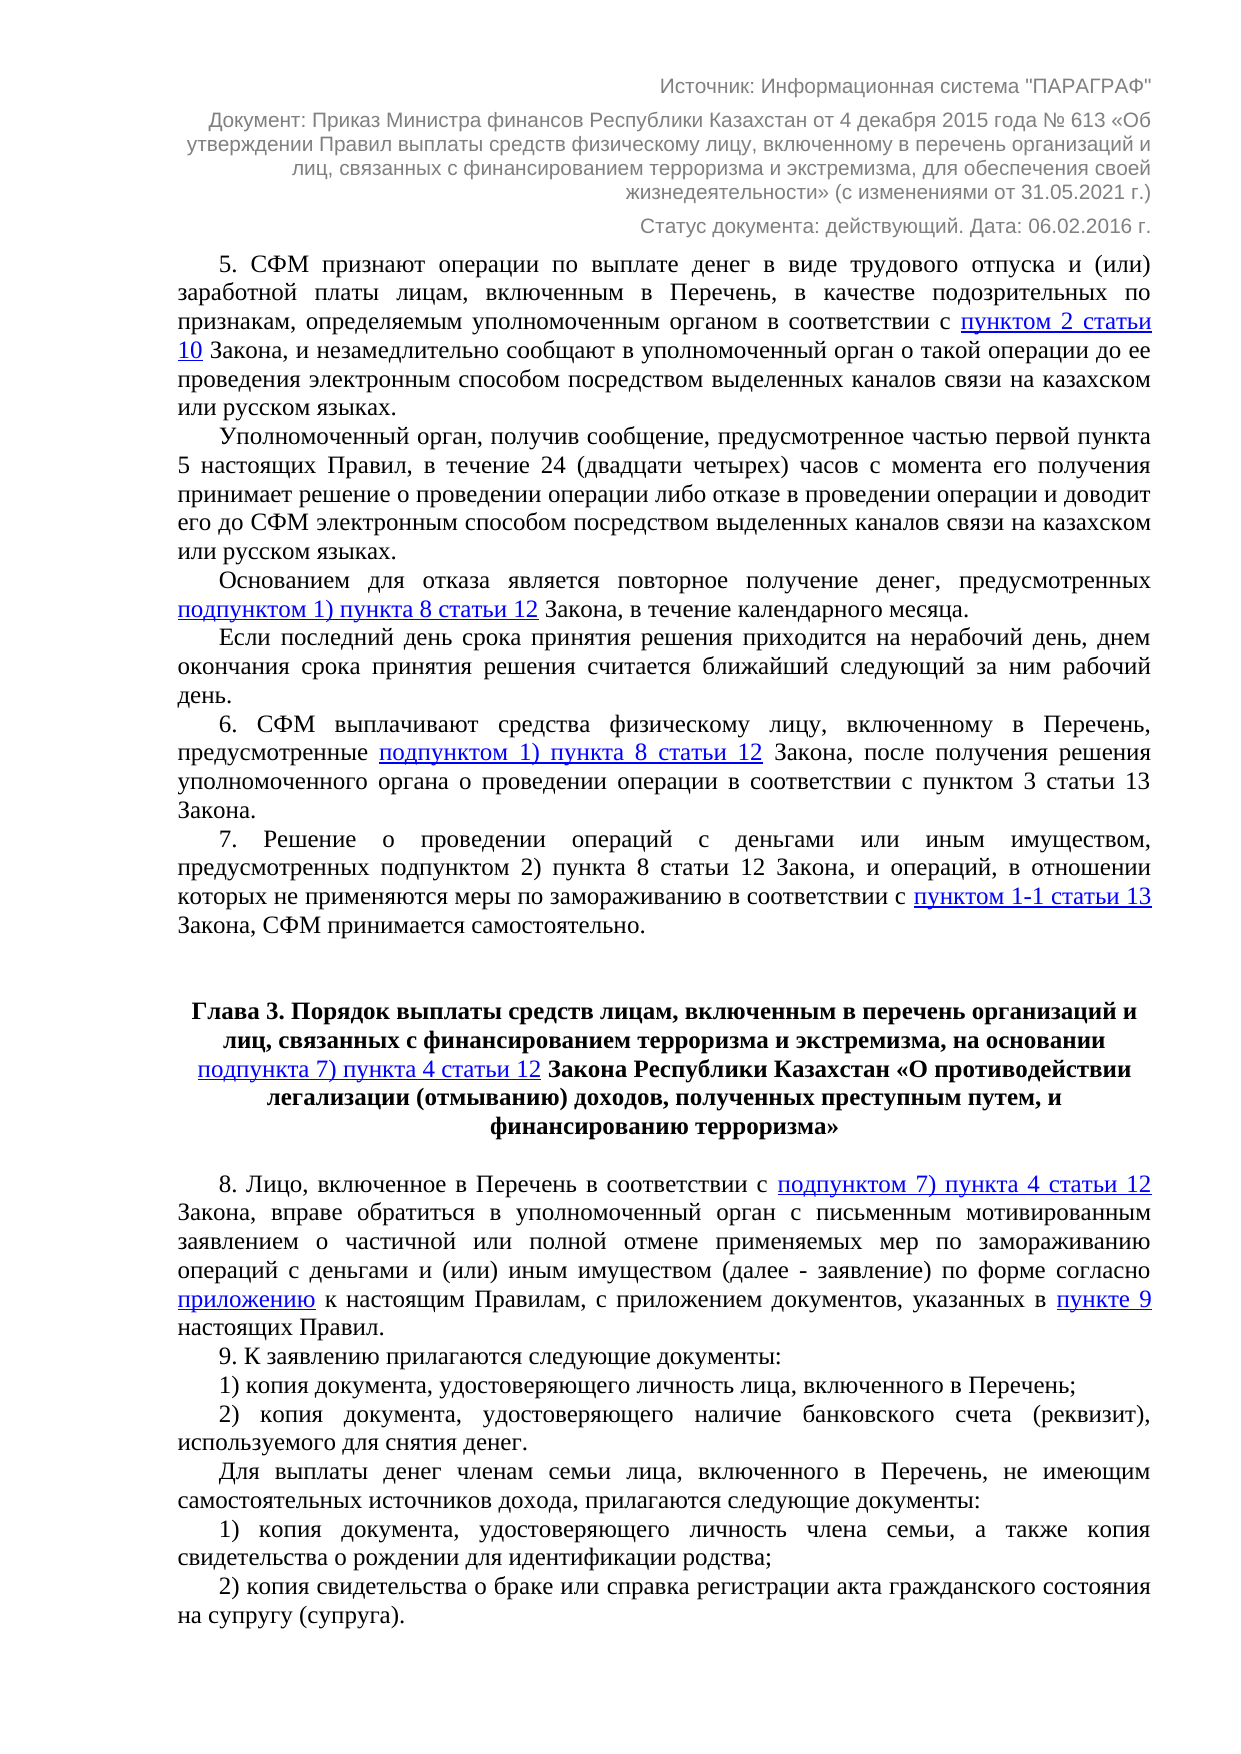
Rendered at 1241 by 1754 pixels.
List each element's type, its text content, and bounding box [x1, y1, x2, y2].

text 9. К заявлению прилагаются следующие документы: [177, 1341, 1152, 1370]
text 1) копия документа, удостоверяющего личность члена семьи, а также копия свидетельства о рождении для идентификации родства; [177, 1514, 1152, 1571]
text 2) копия документа, удостоверяющего наличие банковского счета (реквизит), используемого для снятия денег. [177, 1399, 1152, 1456]
text 5. СФМ признают операции по выплате денег в виде трудового отпуска и (или) заработной платы лицам, включенным в Перечень, в качестве подозрительных по признакам, определяемым уполномоченным органом в соответствии с пунктом 2 статьи 10 Закона, и незамедлительно сообщают в уполномоченный орган о такой операции до ее проведения электронным способом посредством выделенных каналов связи на казахском или русском языках. [177, 249, 1152, 421]
text Основанием для отказа является повторное получение денег, предусмотренных подпунктом 1) пункта 8 статьи 12 Закона, в течение календарного месяца. [177, 565, 1152, 622]
text 8. Лицо, включенное в Перечень в соответствии с подпунктом 7) пункта 4 статьи 12 Закона, вправе обратиться в уполномоченный орган с письменным мотивированным заявлением о частичной или полной отмене применяемых мер по замораживанию операций с деньгами и (или) иным имуществом (далее - заявление) по форме согласно приложению к настоящим Правилам, с приложением документов, указанных в пункте 9 настоящих Правил. [177, 1169, 1152, 1341]
text 2) копия свидетельства о браке или справка регистрации акта гражданского состояния на супругу (супруга). [177, 1571, 1152, 1629]
text Глава 3. Порядок выплаты средств лицам, включенным в перечень организаций и лиц, связанных с финансированием терроризма и экстремизма, на основании подпункта 7) пункта 4 статьи 12 Закона Республики Казахстан «О противодействии легализации (отмыванию) доходов, полученных преступным путем, и финансированию терроризма» [177, 996, 1152, 1140]
text Уполномоченный орган, получив сообщение, предусмотренное частью первой пункта 5 настоящих Правил, в течение 24 (двадцати четырех) часов с момента его получения принимает решение о проведении операции либо отказе в проведении операции и доводит его до СФМ электронным способом посредством выделенных каналов связи на казахском или русском языках. [177, 421, 1152, 565]
text 1) копия документа, удостоверяющего личность лица, включенного в Перечень; [177, 1370, 1152, 1399]
text 6. СФМ выплачивают средства физическому лицу, включенному в Перечень, предусмотренные подпунктом 1) пункта 8 статьи 12 Закона, после получения решения уполномоченного органа о проведении операции в соответствии с пунктом 3 статьи 13 Закона. [177, 709, 1152, 824]
text 7. Решение о проведении операций с деньгами или иным имуществом, предусмотренных подпунктом 2) пункта 8 статьи 12 Закона, и операций, в отношении которых не применяются меры по замораживанию в соответствии с пунктом 1-1 статьи 13 Закона, СФМ принимается самостоятельно. [177, 824, 1152, 939]
text Для выплаты денег членам семьи лица, включенного в Перечень, не имеющим самостоятельных источников дохода, прилагаются следующие документы: [177, 1456, 1152, 1514]
text Если последний день срока принятия решения приходится на нерабочий день, днем окончания срока принятия решения считается ближайший следующий за ним рабочий день. [177, 622, 1152, 709]
